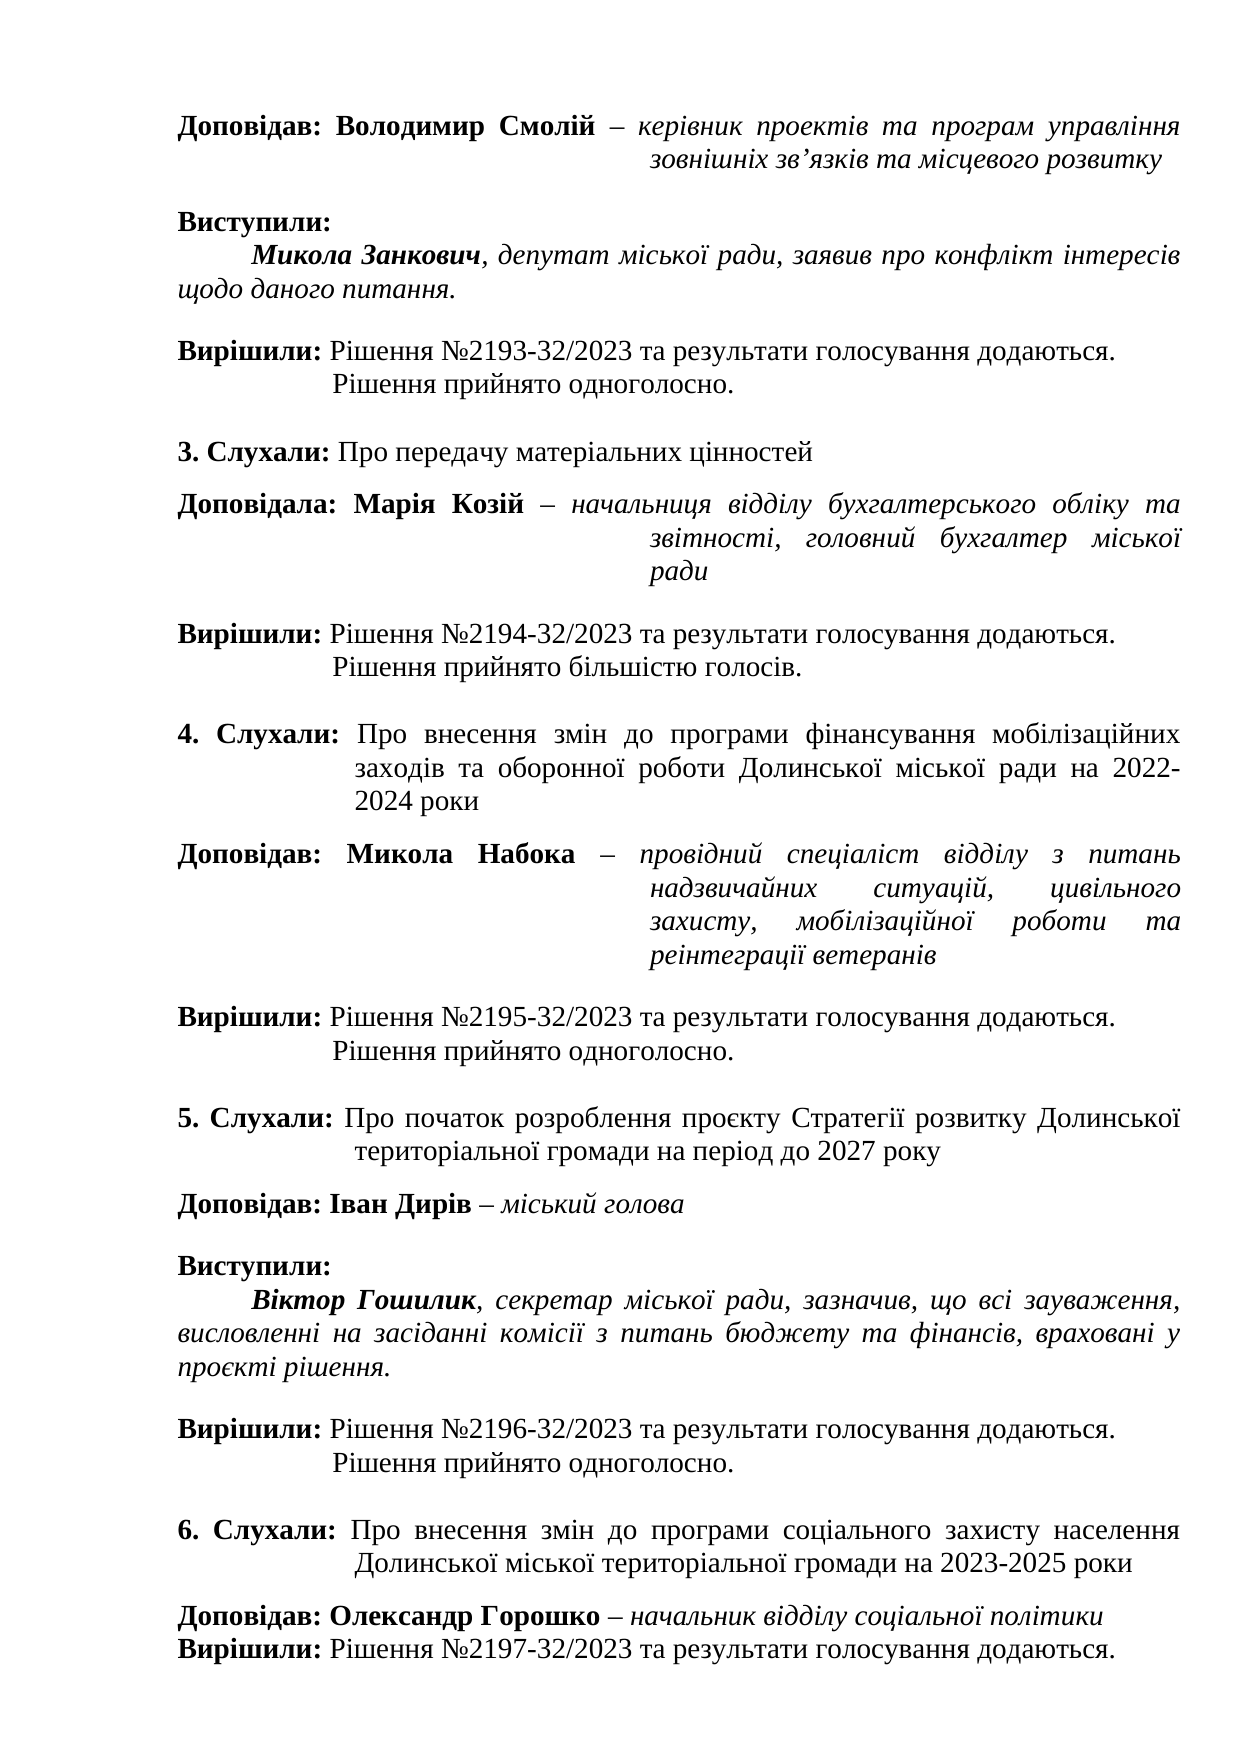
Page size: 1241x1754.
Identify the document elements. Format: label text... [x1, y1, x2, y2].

text Рішення прийнято більшістю голосів. [177, 649, 1181, 683]
text Виступили: [177, 1248, 1181, 1282]
text Рішення прийнято одноголосно. [177, 1445, 1181, 1478]
text Вирішили: Рішення №2193-32/2023 та результати голосування додаються. [177, 333, 1181, 367]
text 4. Слухали: Про внесення змін до програми фінансування мобілізаційних заходів та оборонної роботи Долинської міської ради на 2022-2024 роки [177, 716, 1181, 817]
text Микола Занкович, депутат міської ради, заявив про конфлікт інтересів щодо даного питання. [177, 237, 1181, 304]
text Вирішили: Рішення №2197-32/2023 та результати голосування додаються. [177, 1632, 1181, 1665]
text Рішення прийнято одноголосно. [177, 367, 1181, 400]
text Виступили: [177, 204, 1181, 237]
text 5. Слухали: Про початок розроблення проєкту Стратегії розвитку Долинської територіальної громади на період до 2027 року [177, 1100, 1181, 1167]
text Доповідав: Володимир Смолій – керівник проектів та програм управління зовнішніх зв’язків та місцевого розвитку [177, 108, 1181, 175]
text Рішення прийнято одноголосно. [177, 1033, 1181, 1066]
text Вирішили: Рішення №2194-32/2023 та результати голосування додаються. [177, 616, 1181, 649]
text Доповідала: Марія Козій – начальниця відділу бухгалтерського обліку та звітності, головний бухгалтер міської ради [177, 486, 1181, 587]
text 3. Слухали: Про передачу матеріальних цінностей [177, 434, 1181, 467]
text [177, 1598, 1181, 1632]
text 6. Слухали: Про внесення змін до програми соціального захисту населення Долинської міської територіальної громади на 2023-2025 роки [177, 1512, 1181, 1579]
text Доповідав: Іван Дирів – міський голова [177, 1186, 1181, 1219]
text Віктор Гошилик, секретар міської ради, зазначив, що всі зауваження, висловленні на засіданні комісії з питань бюджету та фінансів, враховані у проєкті рішення. [177, 1282, 1181, 1382]
text Вирішили: Рішення №2196-32/2023 та результати голосування додаються. [177, 1411, 1181, 1445]
text Доповідав: Микола Набока – провідний спеціаліст відділу з питань надзвичайних ситуацій, цивільного захисту, мобілізаційної роботи та реінтеграції ветеранів [177, 836, 1181, 970]
text Вирішили: Рішення №2195-32/2023 та результати голосування додаються. [177, 999, 1181, 1033]
